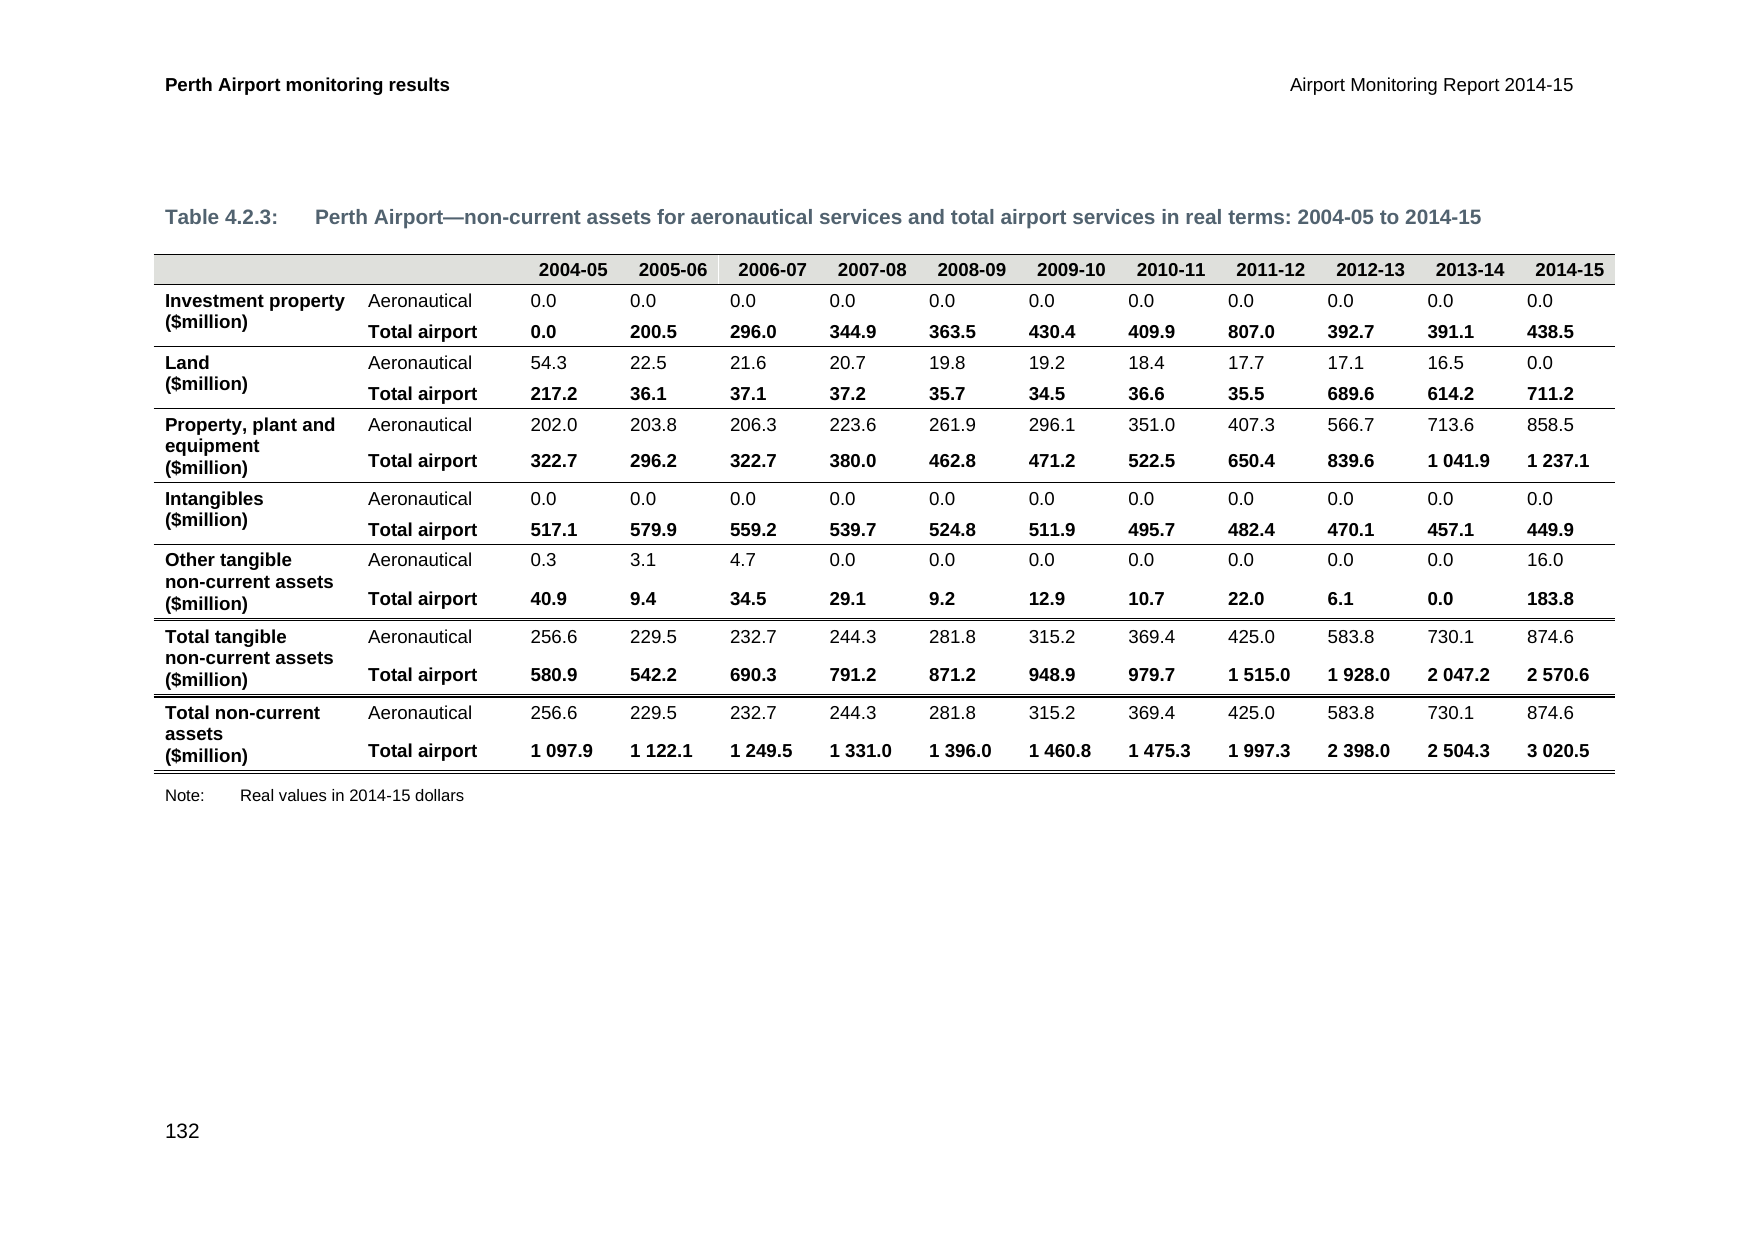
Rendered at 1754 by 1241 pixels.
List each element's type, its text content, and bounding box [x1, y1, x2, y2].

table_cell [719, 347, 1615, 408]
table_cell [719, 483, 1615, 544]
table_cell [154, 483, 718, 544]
title Table 4.2.3: Perth Airport—non-current assets for aeronautical services and total airport services in real terms: 2004-05 to 2014-15 [165, 205, 1604, 229]
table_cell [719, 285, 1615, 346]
text Note: Real values in 2014-15 dollars [165, 786, 1604, 805]
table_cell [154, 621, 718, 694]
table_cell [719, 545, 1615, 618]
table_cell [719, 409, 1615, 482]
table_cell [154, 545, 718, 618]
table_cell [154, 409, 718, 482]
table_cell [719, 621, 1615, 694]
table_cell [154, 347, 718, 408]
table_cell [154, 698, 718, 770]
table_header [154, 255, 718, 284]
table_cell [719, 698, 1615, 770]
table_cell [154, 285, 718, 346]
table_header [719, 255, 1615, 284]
